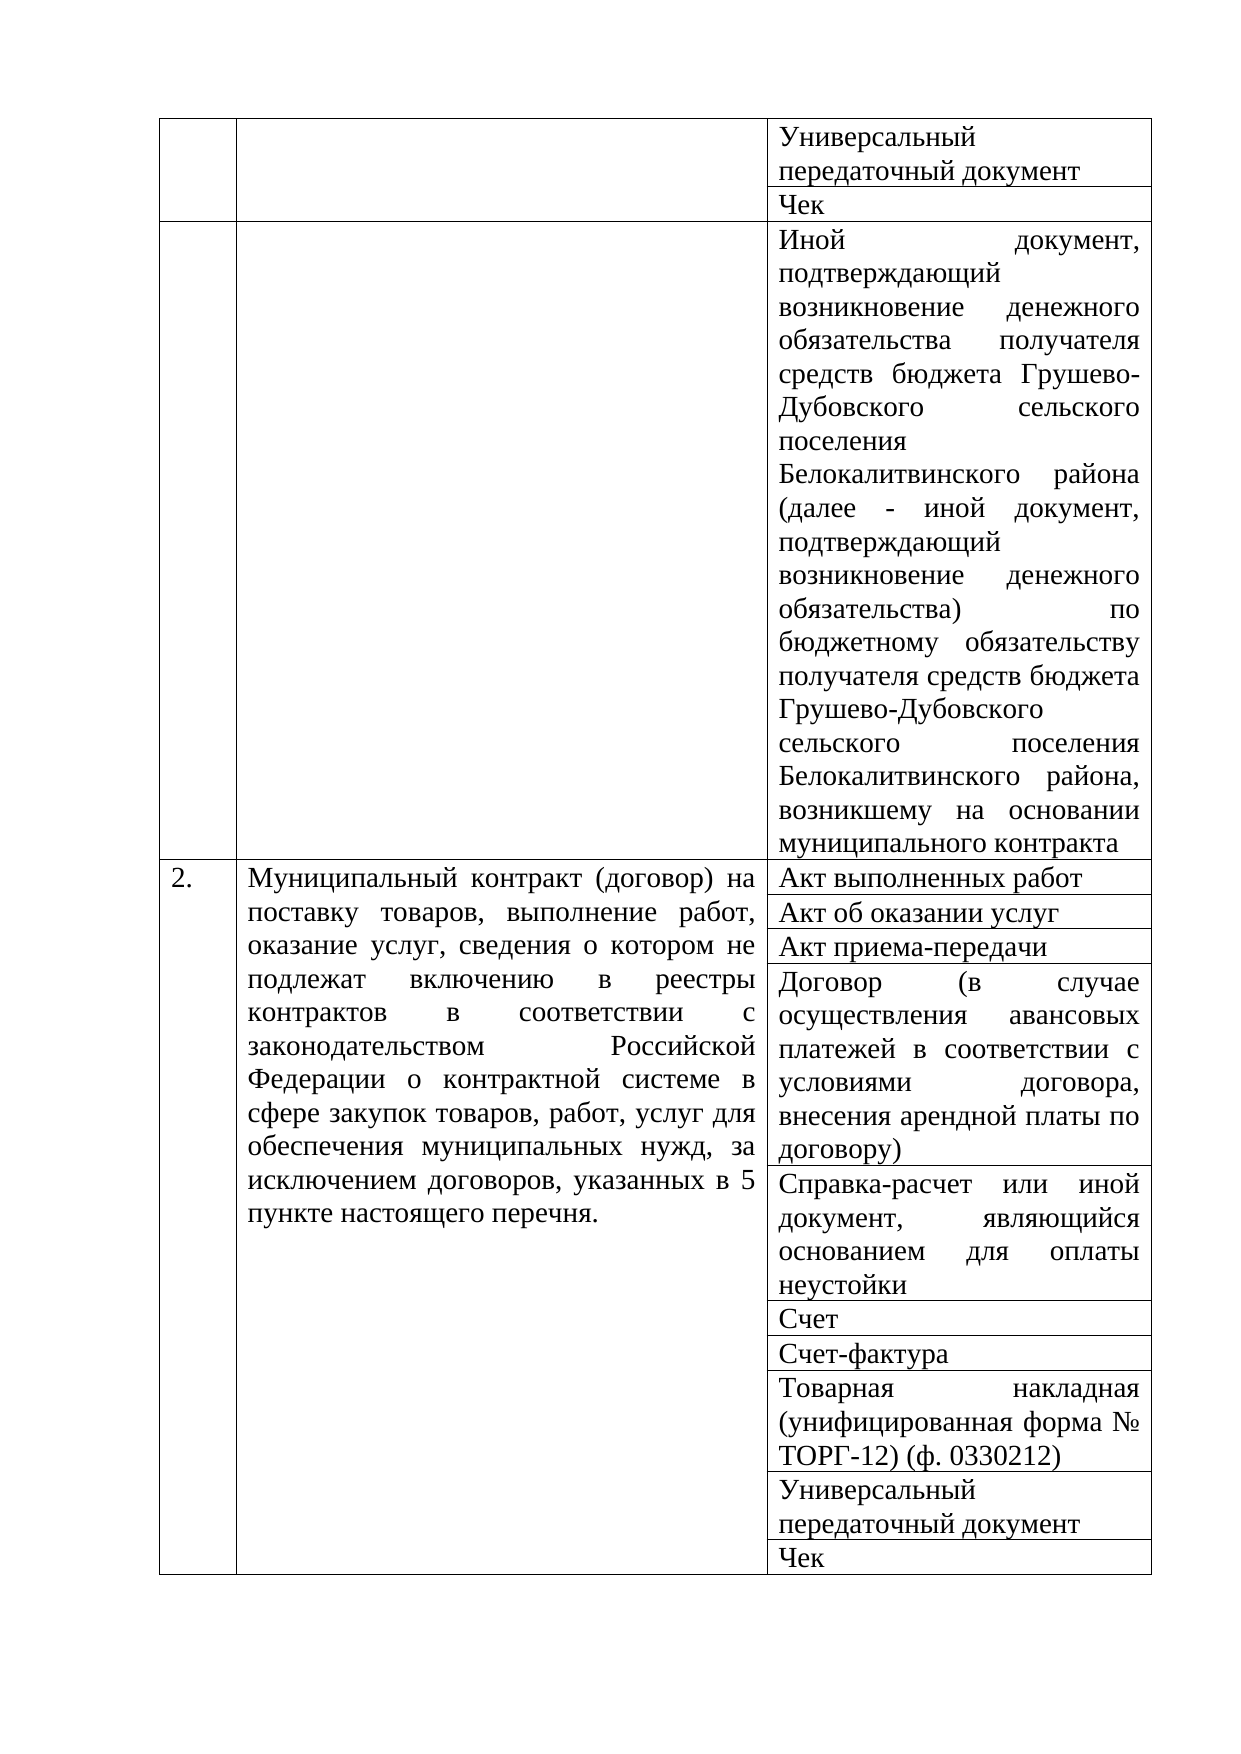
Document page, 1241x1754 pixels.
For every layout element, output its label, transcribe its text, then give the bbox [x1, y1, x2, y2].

table_cell [237, 222, 767, 859]
table_cell Чек [768, 1540, 1151, 1574]
table_cell Универсальный передаточный документ [768, 1472, 1151, 1539]
table_cell Товарная накладная (унифицированная форма № ТОРГ-12) (ф. 0330212) [768, 1371, 1151, 1471]
table_cell Универсальный передаточный документ [768, 119, 1151, 186]
table_cell Договор (в случае осуществления авансовых платежей в соответствии с условиями договора, внесения арендной платы по договору) [768, 964, 1151, 1165]
table_cell Муниципальный контракт (договор) на поставку товаров, выполнение работ, оказание услуг, сведения о котором не подлежат включению в реестры контрактов в соответствии с законодательством Российской Федерации о контрактной системе в сфере закупок товаров, работ, услуг для обеспечения муниципальных нужд, за исключением договоров, указанных в 5 пункте настоящего перечня. [237, 860, 767, 1574]
table_cell Иной документ, подтверждающий возникновение денежного обязательства получателя средств бюджета Грушево-Дубовского сельского поселения Белокалитвинского района (далее - иной документ, подтверждающий возникновение денежного обязательства) по бюджетному обязательству получателя средств бюджета Грушево-Дубовского сельского поселения Белокалитвинского района, возникшему на основании муниципального контракта [768, 222, 1151, 859]
table_cell Справка-расчет или иной документ, являющийся основанием для оплаты неустойки [768, 1166, 1151, 1300]
table_cell Счет-фактура [768, 1336, 1151, 1369]
table_cell Акт выполненных работ [768, 860, 1151, 894]
table_cell Счет [768, 1301, 1151, 1335]
table_cell Чек [768, 187, 1151, 221]
table_cell [160, 222, 236, 859]
table_cell Акт приема-передачи [768, 929, 1151, 963]
table_cell Акт об оказании услуг [768, 895, 1151, 928]
table_cell 2. [160, 860, 236, 1574]
